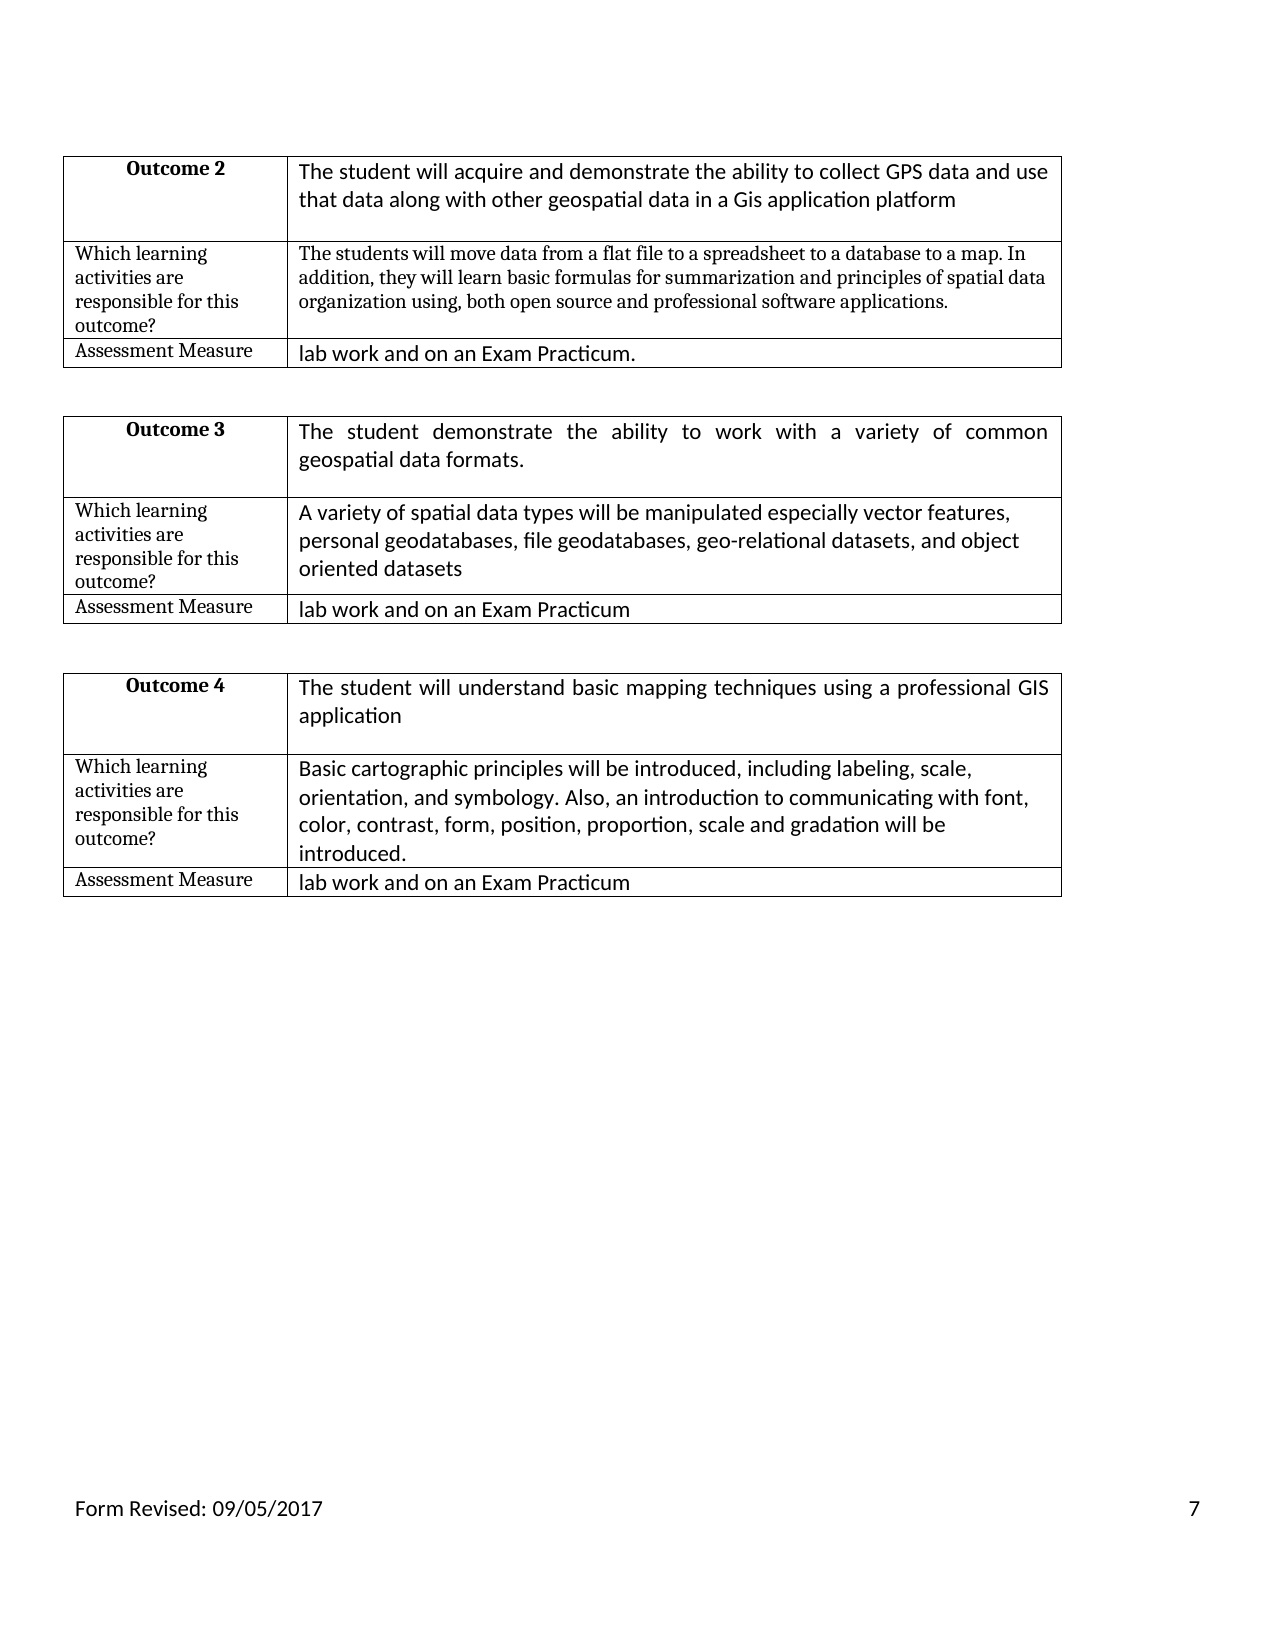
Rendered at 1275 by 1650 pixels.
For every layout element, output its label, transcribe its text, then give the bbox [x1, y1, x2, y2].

table_cell [288, 339, 1061, 367]
table_cell Assessment Measure [64, 868, 287, 896]
table_cell Assessment Measure [64, 595, 287, 623]
table_cell [288, 868, 1061, 896]
table_cell Which learning activities are responsible for this outcome? [64, 498, 287, 594]
table_cell The students will move data from a flat file to a spreadsheet to a database to a map. In addition, they will learn basic formulas for summarization and principles of spatial data organization using, both open source and professional software applications. [288, 242, 1061, 338]
table_header Outcome 4 [64, 674, 287, 753]
table_cell [288, 595, 1061, 623]
table_header Outcome 3 [64, 417, 287, 497]
table_cell Which learning activities are responsible for this outcome? [64, 755, 287, 867]
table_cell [64, 242, 287, 338]
table_cell Assessment Measure [64, 339, 287, 367]
table_header Outcome 2 [64, 157, 287, 241]
